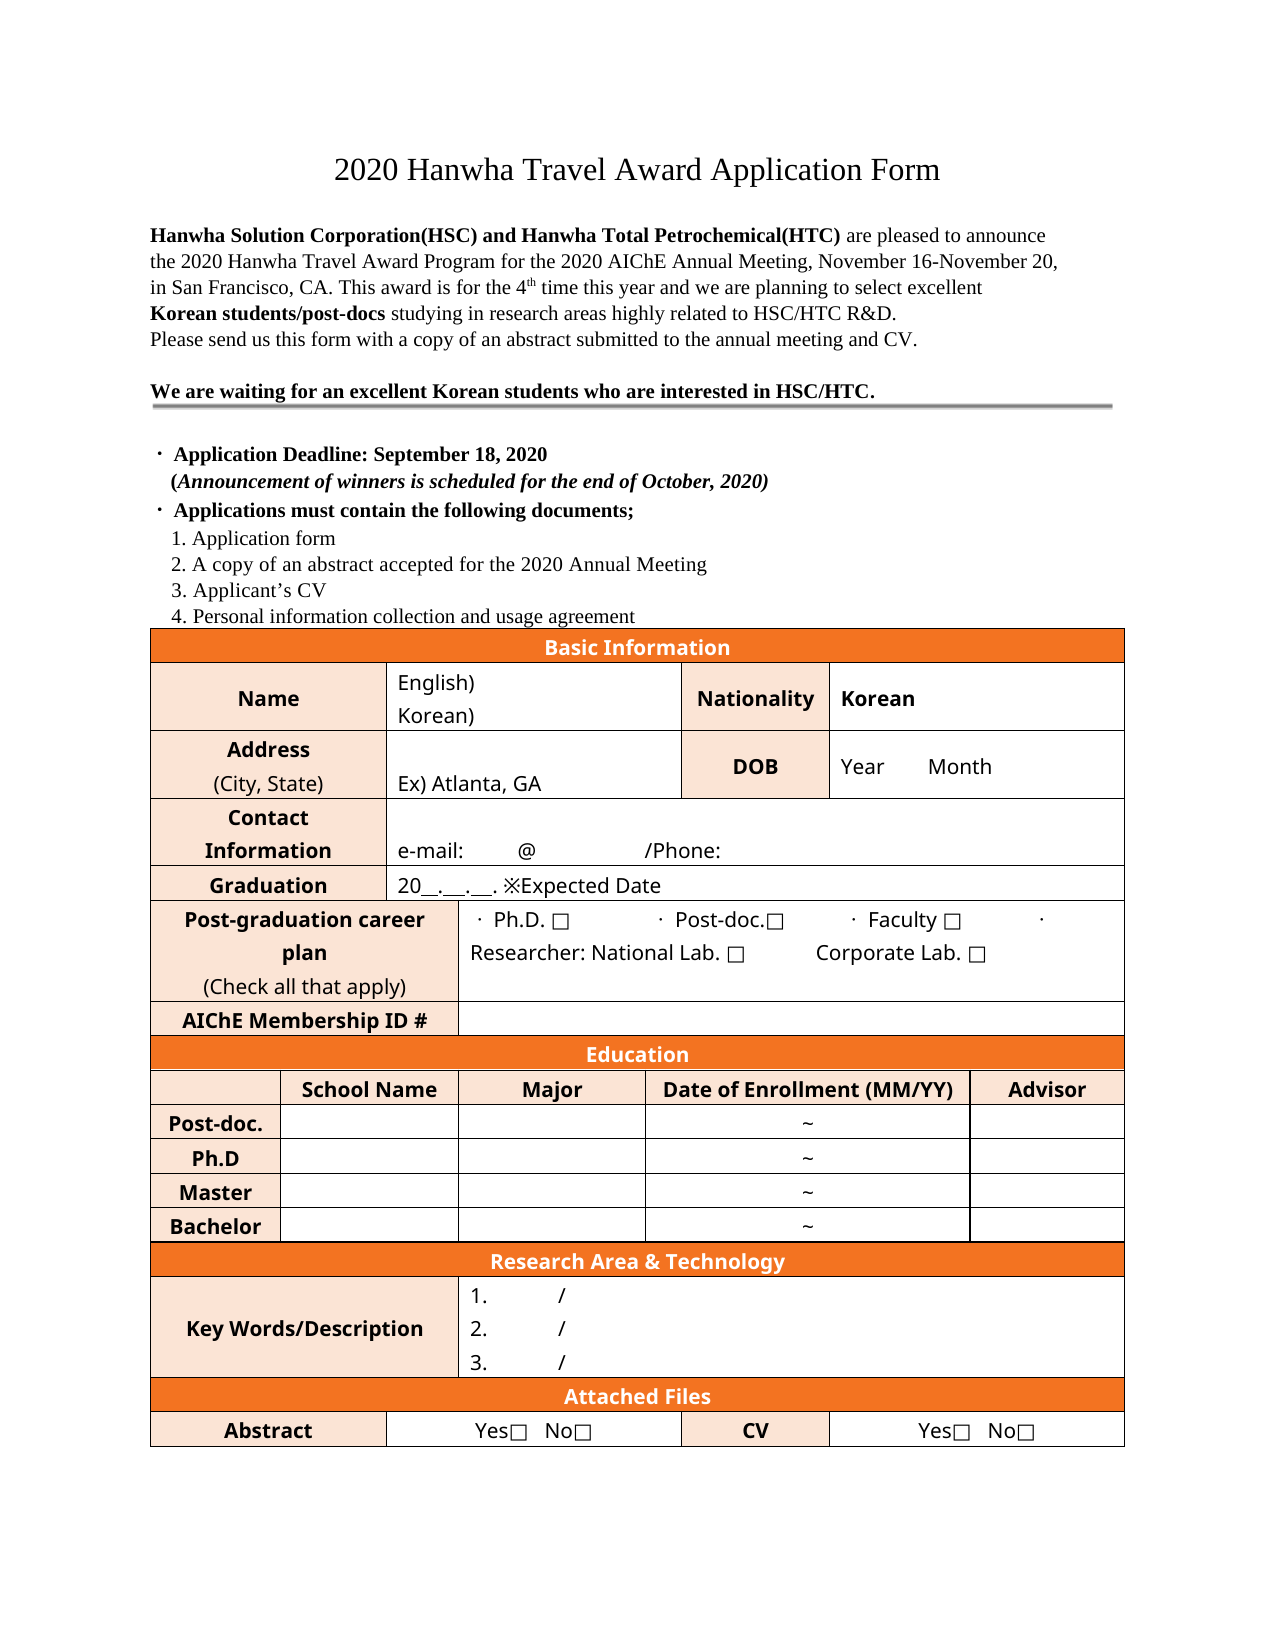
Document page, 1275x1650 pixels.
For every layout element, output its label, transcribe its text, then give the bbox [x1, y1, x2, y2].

table_cell [459, 1174, 645, 1207]
table_cell [459, 1139, 645, 1173]
table_cell Key Words/Description [151, 1277, 458, 1377]
table_header Basic Information [151, 629, 1124, 662]
table_cell [459, 1208, 645, 1241]
table_cell [971, 1174, 1124, 1207]
table_cell Yes□ No□ [387, 1412, 681, 1446]
table_cell Post-doc. [151, 1105, 280, 1138]
table_cell Attached Files [151, 1378, 1124, 1411]
table_cell Name [151, 663, 386, 730]
table_cell ~ [646, 1174, 969, 1207]
table_cell Contact Information [151, 799, 386, 865]
text (Announcement of winners is scheduled for the end of October, 2020) [150, 467, 1125, 493]
table_cell [459, 1105, 645, 1138]
table_cell Yes□ No□ [830, 1412, 1124, 1446]
table_cell Nationality [682, 663, 829, 730]
table_cell 20 . . . ※Expected Date [387, 866, 1124, 900]
table_cell 1. / 2. / 3. / [459, 1277, 1124, 1377]
table_cell [971, 1139, 1124, 1173]
table_cell Post-graduation career plan (Check all that apply) [151, 901, 458, 1001]
text 2. A copy of an abstract accepted for the 2020 Annual Meeting [150, 550, 1125, 576]
table_cell [281, 1105, 458, 1138]
table_cell [151, 1071, 280, 1104]
table_cell AIChE Membership ID # [151, 1002, 458, 1035]
text 3. Applicant’s CV [150, 576, 1125, 602]
table_cell ㆍPh.D. □ ㆍPost-doc.□ ㆍFaculty □ ㆍResearcher: National Lab. □ Corporate Lab. □ [459, 901, 1124, 1001]
text 4. Personal information collection and usage agreement [150, 602, 1125, 628]
picture [150, 403, 1116, 410]
table_cell DOB [682, 731, 829, 798]
table_cell ~ [646, 1208, 969, 1241]
table_cell School Name [281, 1071, 458, 1104]
table_cell Advisor [971, 1071, 1124, 1104]
table_cell Abstract [151, 1412, 386, 1446]
table_cell [971, 1105, 1124, 1138]
text 1. Application form [150, 524, 1125, 550]
table_cell [281, 1139, 458, 1173]
table_cell Major [459, 1071, 645, 1104]
table_cell Bachelor [151, 1208, 280, 1241]
table_cell [971, 1208, 1124, 1241]
table_cell [281, 1208, 458, 1241]
table_cell e-mail: @ /Phone: [387, 799, 1124, 865]
table_cell [459, 1002, 1124, 1035]
table_cell Graduation [151, 866, 386, 900]
table_cell ~ [646, 1139, 969, 1173]
table_cell English) Korean) [387, 663, 681, 730]
table_cell Ph.D [151, 1139, 280, 1173]
text ㆍApplication Deadline: September 18, 2020 [150, 437, 1125, 467]
table_cell Address (City, State) [151, 731, 386, 798]
table_cell Date of Enrollment (MM/YY) [646, 1071, 969, 1104]
text ㆍApplications must contain the following documents; [150, 493, 1125, 524]
table_cell CV [682, 1412, 829, 1446]
table_cell Master [151, 1174, 280, 1207]
table_cell [281, 1174, 458, 1207]
table_cell Year Month [830, 731, 1124, 798]
text We are waiting for an excellent Korean students who are interested in HSC/HTC. [150, 377, 1125, 403]
table_cell Research Area & Technology [151, 1243, 1124, 1276]
table_cell Education [151, 1036, 1124, 1069]
text 2020 Hanwha Travel Award Application Form [150, 150, 1125, 187]
table_cell Ex) Atlanta, GA [387, 731, 681, 798]
table_cell ~ [646, 1105, 969, 1138]
table_cell Korean [830, 663, 1124, 730]
text Hanwha Solution Corporation(HSC) and Hanwha Total Petrochemical(HTC) are pleased to announce the 2020 Hanwha Travel Award Program for the 2020 AIChE Annual Meeting, November 16-November 20, in San Francisco, CA. This award is for the 4th time this year and we are planning to select excellent Korean students/post-docs studying in research areas highly related to HSC/HTC R&D. Please send us this form with a copy of an abstract submitted to the annual meeting and CV. [150, 221, 1125, 351]
